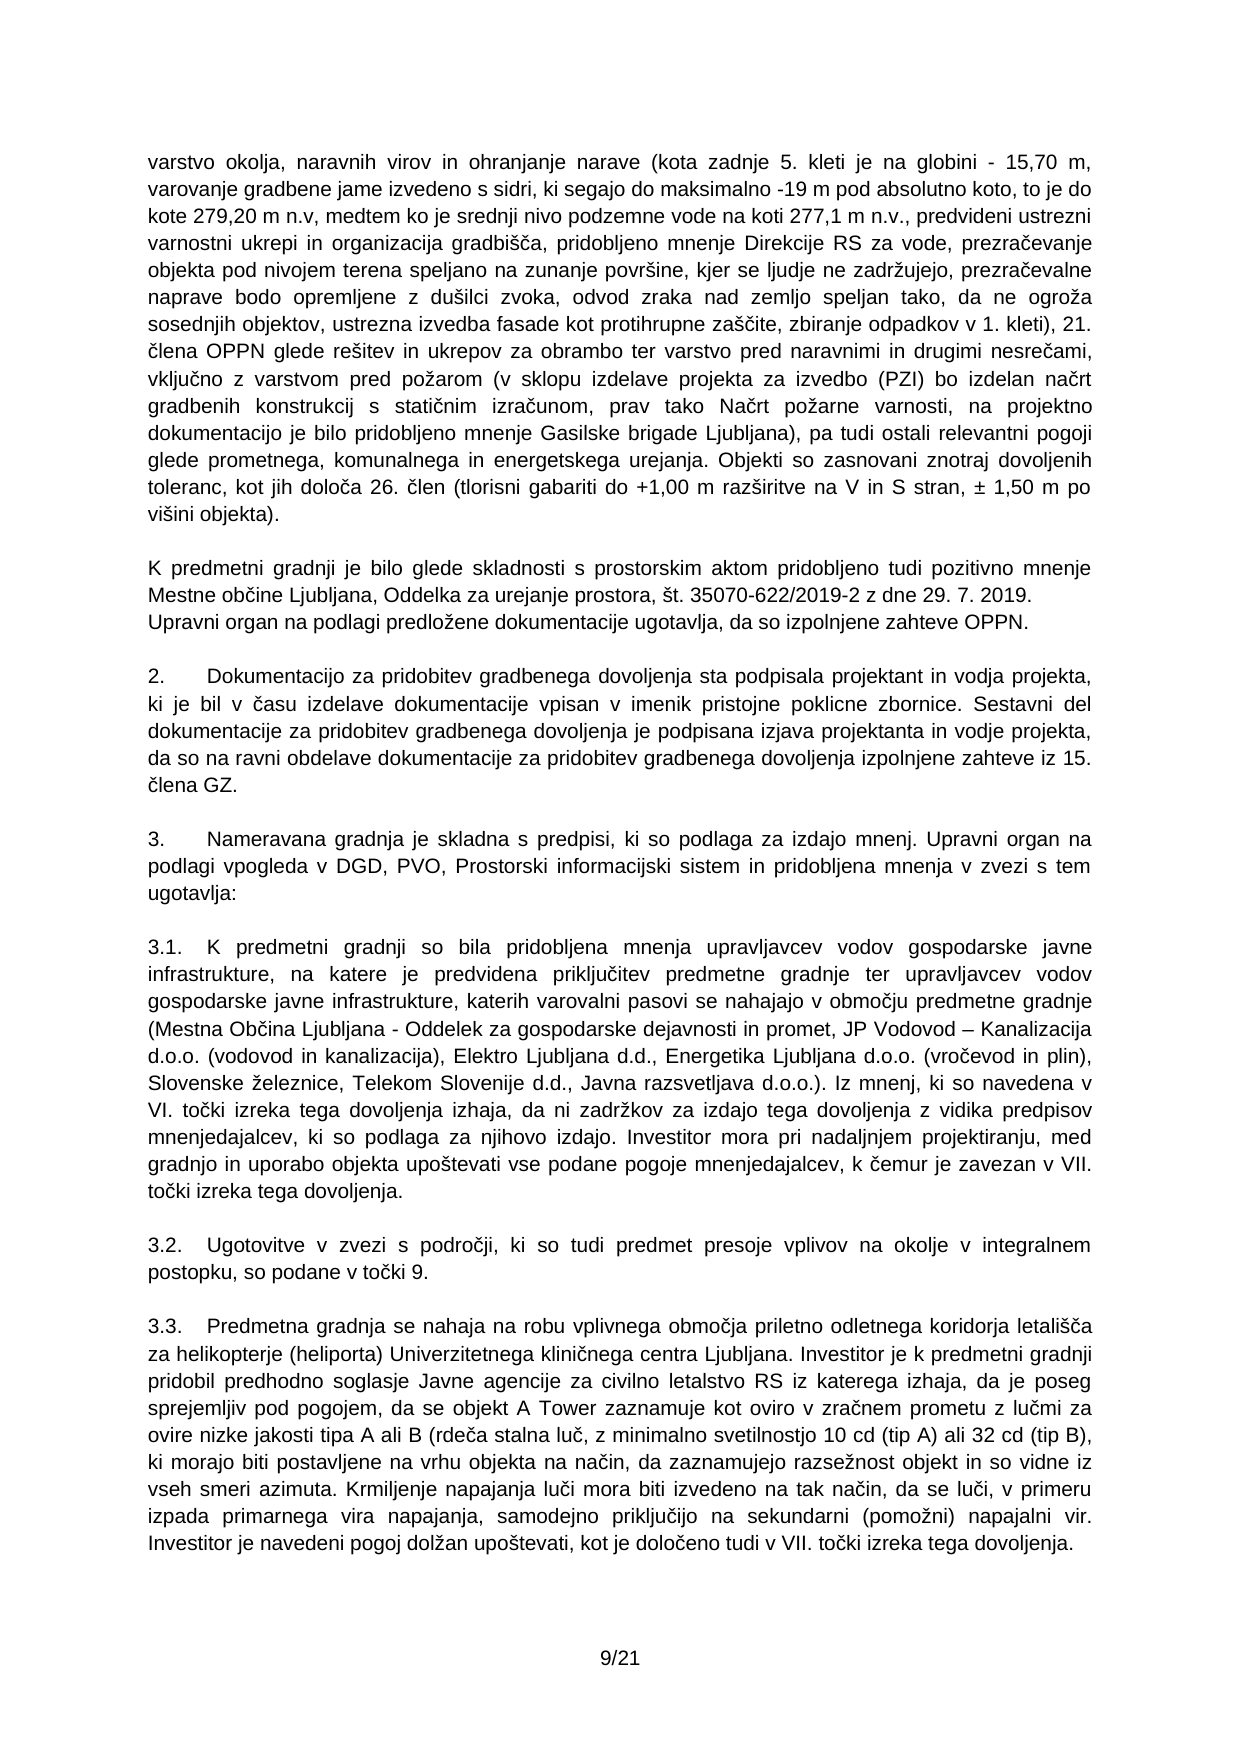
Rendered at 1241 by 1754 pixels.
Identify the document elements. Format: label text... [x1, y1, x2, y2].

list Nameravana gradnja je skladna s predpisi, ki so podlaga za izdajo mnenj. Upravni organ na podlagi vpogleda v DGD, PVO, Prostorski informacijski sistem in pridobljena mnenja v zvezi s tem ugotavlja: [148, 825, 1093, 906]
text Upravni organ na podlagi predložene dokumentacije ugotavlja, da so izpolnjene zahteve OPPN. [148, 608, 1093, 635]
list Predmetna gradnja se nahaja na robu vplivnega območja priletno odletnega koridorja letališča za helikopterje (heliporta) Univerzitetnega kliničnega centra Ljubljana. Investitor je k predmetni gradnji pridobil predhodno soglasje Javne agencije za civilno letalstvo RS iz katerega izhaja, da je poseg sprejemljiv pod pogojem, da se objekt A Tower zaznamuje kot oviro v zračnem prometu z lučmi za ovire nizke jakosti tipa A ali B (rdeča stalna luč, z minimalno svetilnostjo 10 cd (tip A) ali 32 cd (tip B), ki morajo biti postavljene na vrhu objekta na način, da zaznamujejo razsežnost objekt in so vidne iz vseh smeri azimuta. Krmiljenje napajanja luči mora biti izvedeno na tak način, da se luči, v primeru izpada primarnega vira napajanja, samodejno priključijo na sekundarni (pomožni) napajalni vir. Investitor je navedeni pogoj dolžan upoštevati, kot je določeno tudi v VII. točki izreka tega dovoljenja. [148, 1312, 1093, 1556]
text K predmetni gradnji je bilo glede skladnosti s prostorskim aktom pridobljeno tudi pozitivno mnenje Mestne občine Ljubljana, Oddelka za urejanje prostora, št. 35070-622/2019-2 z dne 29. 7. 2019. [148, 554, 1093, 608]
list Dokumentacijo za pridobitev gradbenega dovoljenja sta podpisala projektant in vodja projekta, ki je bil v času izdelave dokumentacije vpisan v imenik pristojne poklicne zbornice. Sestavni del dokumentacije za pridobitev gradbenega dovoljenja je podpisana izjava projektanta in vodje projekta, da so na ravni obdelave dokumentacije za pridobitev gradbenega dovoljenja izpolnjene zahteve iz 15. člena GZ. [148, 662, 1093, 798]
list K predmetni gradnji so bila pridobljena mnenja upravljavcev vodov gospodarske javne infrastrukture, na katere je predvidena priključitev predmetne gradnje ter upravljavcev vodov gospodarske javne infrastrukture, katerih varovalni pasovi se nahajajo v območju predmetne gradnje (Mestna Občina Ljubljana - Oddelek za gospodarske dejavnosti in promet, JP Vodovod – Kanalizacija d.o.o. (vodovod in kanalizacija), Elektro Ljubljana d.d., Energetika Ljubljana d.o.o. (vročevod in plin), Slovenske železnice, Telekom Slovenije d.d., Javna razsvetljava d.o.o.). Iz mnenj, ki so navedena v VI. točki izreka tega dovoljenja izhaja, da ni zadržkov za izdajo tega dovoljenja z vidika predpisov mnenjedajalcev, ki so podlaga za njihovo izdajo. Investitor mora pri nadaljnjem projektiranju, med gradnjo in uporabo objekta upoštevati vse podane pogoje mnenjedajalcev, k čemur je zavezan v VII. točki izreka tega dovoljenja. [148, 933, 1093, 1204]
list Ugotovitve v zvezi s področji, ki so tudi predmet presoje vplivov na okolje v integralnem postopku, so podane v točki 9. [148, 1231, 1093, 1285]
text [148, 148, 1093, 527]
